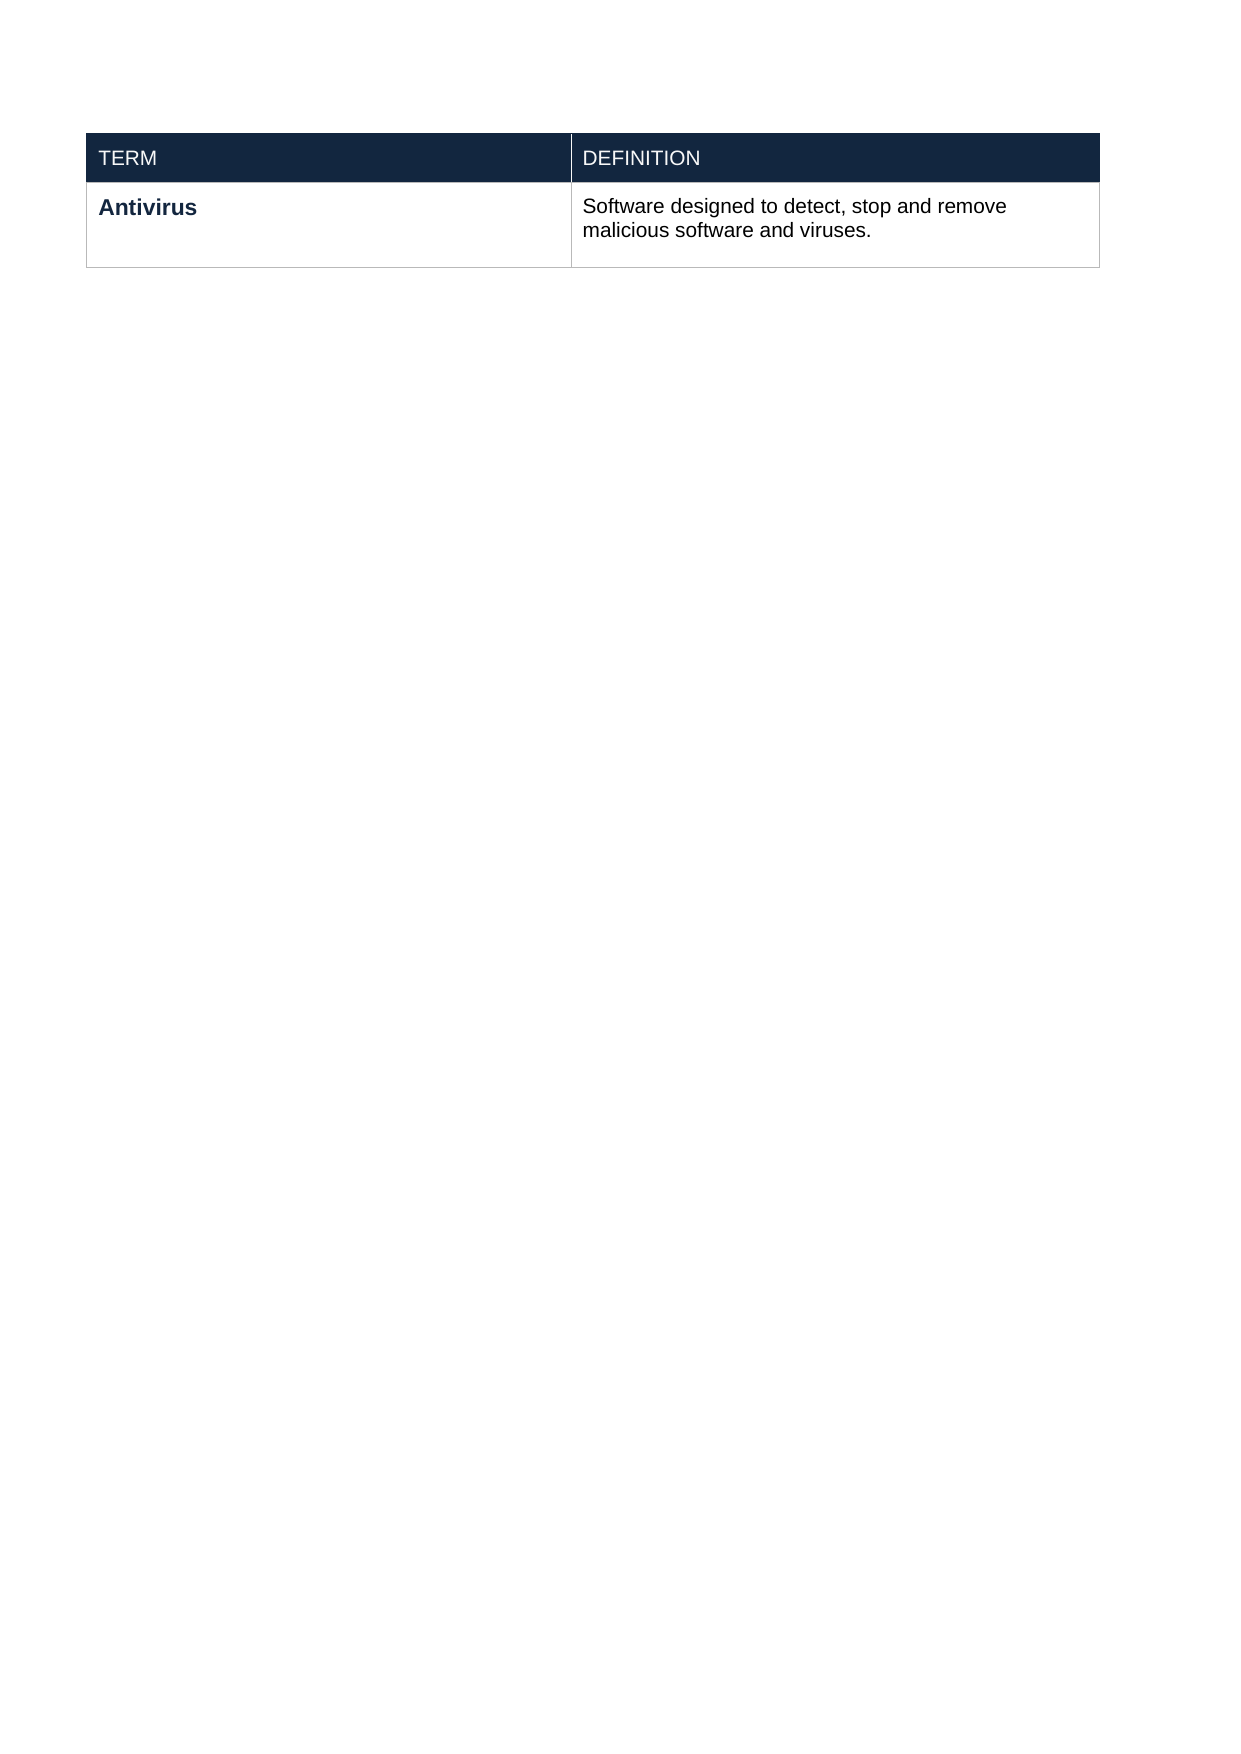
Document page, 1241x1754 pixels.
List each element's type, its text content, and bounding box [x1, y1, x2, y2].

table_header term [87, 134, 571, 182]
table_header definition [572, 134, 1099, 182]
table_cell Software designed to detect, stop and remove malicious software and viruses. [572, 183, 1099, 267]
table_cell Antivirus [87, 183, 571, 267]
